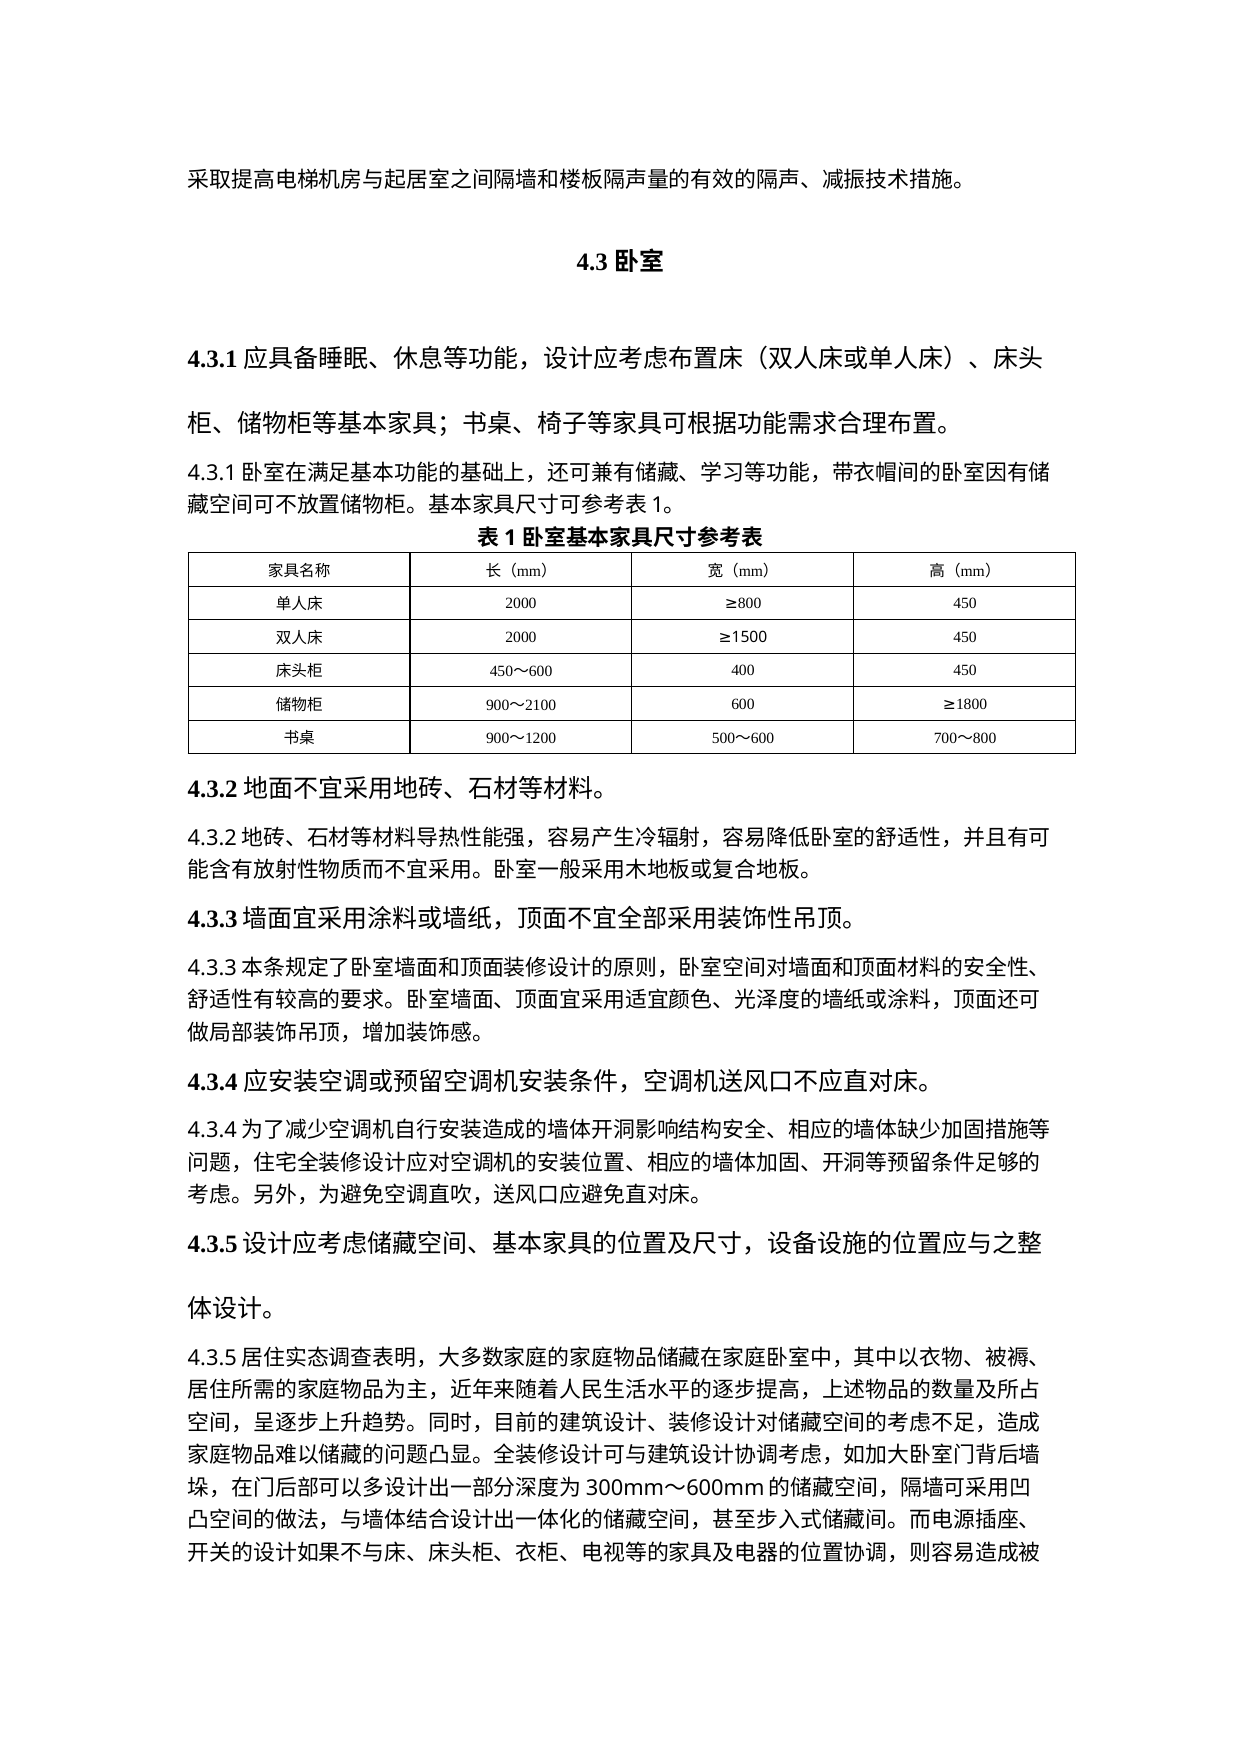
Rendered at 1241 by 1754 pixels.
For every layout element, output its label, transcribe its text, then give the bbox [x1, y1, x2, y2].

table_header 高（mm） [854, 553, 1075, 586]
table_cell 900～1200 [411, 721, 631, 753]
table_cell 单人床 [189, 587, 409, 619]
table_cell 900～2100 [411, 687, 631, 720]
text 4.3.3墙面宜采用涂料或墙纸，顶面不宜全部采用装饰性吊顶。 [187, 884, 1053, 949]
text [187, 162, 1053, 194]
table_cell 700～800 [854, 721, 1075, 753]
table_cell ≥1800 [854, 687, 1075, 720]
table_cell 600 [632, 687, 853, 720]
text 4.3.2 地面不宜采用地砖、石材等材料。 [187, 754, 1053, 819]
table_cell 450 [854, 654, 1075, 686]
text 4.3.2地砖、石材等材料导热性能强，容易产生冷辐射，容易降低卧室的舒适性，并且有可能含有放射性物质而不宜采用。卧室一般采用木地板或复合地板。 [187, 819, 1053, 884]
table_cell 书桌 [189, 721, 409, 753]
table_cell 双人床 [189, 620, 409, 653]
text 4.3.4为了减少空调机自行安装造成的墙体开洞影响结构安全、相应的墙体缺少加固措施等问题，住宅全装修设计应对空调机的安装位置、相应的墙体加固、开洞等预留条件足够的考虑。另外，为避免空调直吹，送风口应避免直对床。 [187, 1112, 1053, 1209]
text 4.3 卧室 [187, 227, 1053, 292]
text 4.3.1 应具备睡眠、休息等功能，设计应考虑布置床（双人床或单人床）、床头柜、储物柜等基本家具；书桌、椅子等家具可根据功能需求合理布置。 [187, 324, 1053, 454]
table_cell 500～600 [632, 721, 853, 753]
table_cell ≥800 [632, 587, 853, 619]
table_cell 储物柜 [189, 687, 409, 720]
table_cell 450 [854, 587, 1075, 619]
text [187, 1339, 1053, 1567]
text 4.3.5设计应考虑储藏空间、基本家具的位置及尺寸，设备设施的位置应与之整体设计。 [187, 1209, 1053, 1339]
table_cell 床头柜 [189, 654, 409, 686]
table_cell 2000 [411, 587, 631, 619]
text 表1 卧室基本家具尺寸参考表 [187, 519, 1053, 552]
table_cell 2000 [411, 620, 631, 653]
text 4.3.4 应安装空调或预留空调机安装条件，空调机送风口不应直对床。 [187, 1047, 1053, 1112]
table_cell 450 [854, 620, 1075, 653]
table_cell ≥1500 [632, 620, 853, 653]
text 4.3.3本条规定了卧室墙面和顶面装修设计的原则，卧室空间对墙面和顶面材料的安全性、舒适性有较高的要求。卧室墙面、顶面宜采用适宜颜色、光泽度的墙纸或涂料，顶面还可做局部装饰吊顶，增加装饰感。 [187, 949, 1053, 1047]
table_header 家具名称 [189, 553, 409, 586]
table_header 长（mm） [411, 553, 631, 586]
text 4.3.1卧室在满足基本功能的基础上，还可兼有储藏、学习等功能，带衣帽间的卧室因有储藏空间可不放置储物柜。基本家具尺寸可参考表1。 [187, 454, 1053, 519]
table_header 宽（mm） [632, 553, 853, 586]
table_cell 400 [632, 654, 853, 686]
table_cell 450～600 [411, 654, 631, 686]
